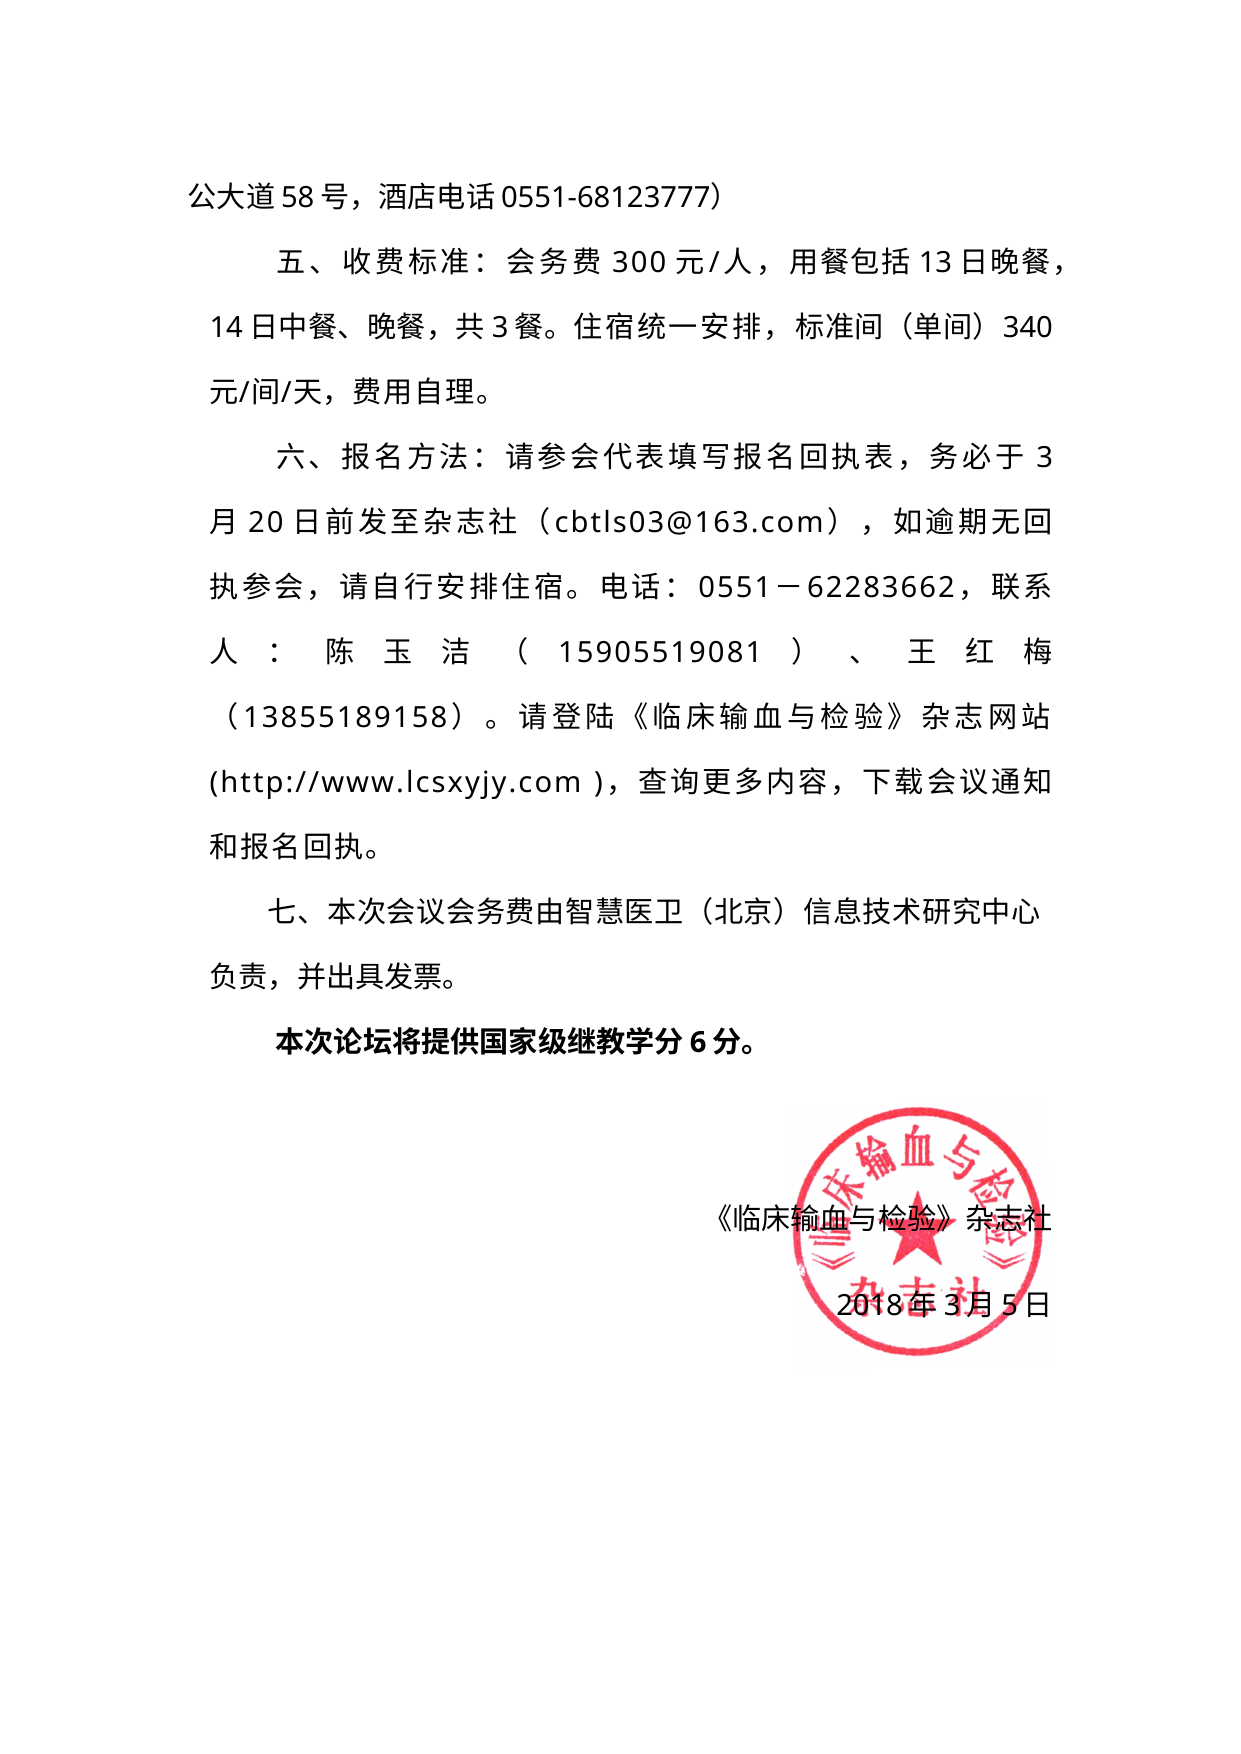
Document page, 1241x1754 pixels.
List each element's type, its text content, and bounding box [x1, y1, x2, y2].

text 五、收费标准：会务费300元/人，用餐包括13日晚餐，14日中餐、晚餐，共3餐。住宿统一安排，标准间（单间）340元/间/天，费用自理。 [209, 227, 1053, 422]
text 六、报名方法：请参会代表填写报名回执表，务必于3月20日前发至杂志社（cbtls03@163.com），如逾期无回执参会，请自行安排住宿。电话：0551－62283662，联系人：陈玉洁（15905519081）、王红梅（13855189158）。请登陆《临床输血与检验》杂志网站(http://www.lcsxyjy.com )，查询更多内容，下载会议通知和报名回执。 [209, 422, 1053, 877]
text 《临床输血与检验》杂志社 [187, 1184, 1053, 1249]
picture [792, 1249, 1052, 1271]
text 本次论坛将提供国家级继教学分6分。 [187, 1007, 1053, 1072]
text 七、本次会议会务费由智慧医卫（北京）信息技术研究中心负责，并出具发票。 [209, 877, 1042, 1007]
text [187, 162, 1042, 227]
picture [787, 1099, 1049, 1184]
picture [795, 1327, 1055, 1370]
text 2018年3月5日 [187, 1271, 1053, 1336]
